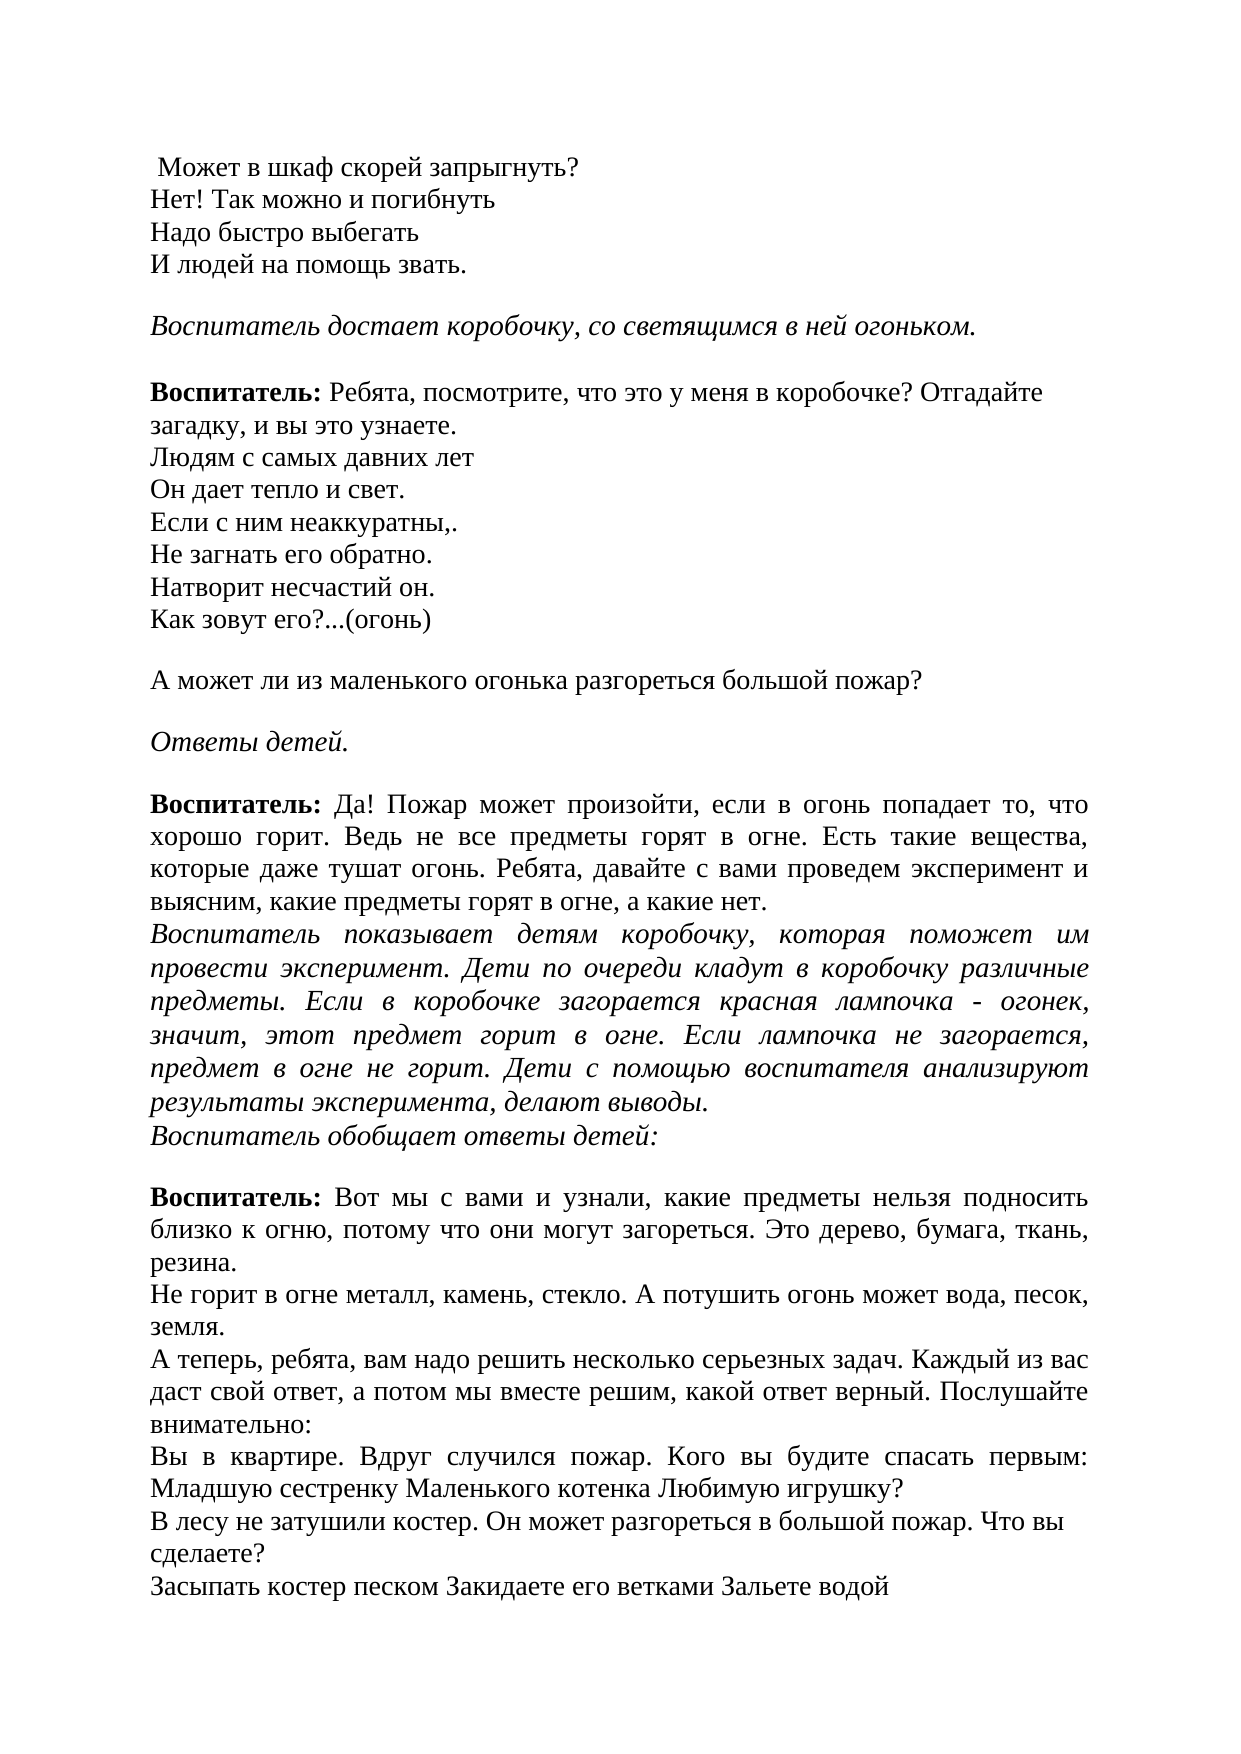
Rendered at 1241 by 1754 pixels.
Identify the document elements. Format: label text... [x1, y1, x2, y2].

text А может ли из маленького огонька разгореться большой пожар? [150, 663, 1090, 696]
text Людям с самых давних лет [150, 440, 1090, 473]
text Надо быстро выбегать [150, 215, 1090, 247]
text И людей на помощь звать. [150, 247, 1090, 279]
text Воспитатель: Да! Пожар может произойти, если в огонь попадает то, что хорошо горит. Ведь не все предметы горят в огне. Есть такие вещества, которые даже тушат огонь. Ребята, давайте с вами проведем эксперимент и выясним, какие предметы горят в огне, а какие нет. [150, 787, 1090, 916]
text Не загнать его обратно. [150, 537, 1090, 570]
text Воспитатель: Ребята, посмотрите, что это у меня в коробочке? Отгадайте загадку, и вы это узнаете. [150, 375, 1090, 440]
text Он дает тепло и свет. [150, 473, 1090, 505]
text Вы в квартире. Вдруг случился пожар. Кого вы будите спасать первым: Младшую сестренку Маленького котенка Любимую игрушку? [150, 1439, 1090, 1504]
text Нет! Так можно и погибнуть [150, 182, 1090, 215]
text А теперь, ребята, вам надо решить несколько серьезных задач. Каждый из вас даст свой ответ, а потом мы вместе решим, какой ответ верный. Послушайте внимательно: [150, 1342, 1090, 1439]
text Воспитатель достает коробочку, со светящимся в ней огоньком. [150, 308, 1090, 342]
text Воспитатель: Вот мы с вами и узнали, какие предметы нельзя подносить близко к огню, потому что они могут загореться. Это дерево, бумага, ткань, резина. [150, 1180, 1090, 1277]
text Может в шкаф скорей запрыгнуть? [150, 150, 1090, 182]
text Не горит в огне металл, камень, стекло. А потушить огонь может вода, песок, земля. [150, 1277, 1090, 1342]
text Если с ним неаккуратны,. [150, 505, 1090, 537]
text Натворит несчастий он. [150, 570, 1090, 602]
text Воспитатель обобщает ответы детей: [150, 1118, 1090, 1151]
text Воспитатель показывает детям коробочку, которая поможет им провести эксперимент. Дети по очереди кладут в коробочку различные предметы. Если в коробочке загорается красная лампочка - огонек, значит, этот предмет горит в огне. Если лампочка не загорается, предмет в огне не горит. Дети с помощью воспитателя анализируют результаты эксперимента, делают выводы. [150, 916, 1090, 1118]
text Как зовут его?...(огонь) [150, 602, 1090, 634]
text Ответы детей. [150, 724, 1090, 758]
text В лесу не затушили костер. Он может разгореться в большой пожар. Что вы сделаете? [150, 1504, 1090, 1569]
text Засыпать костер песком Закидаете его ветками Зальете водой [150, 1569, 1090, 1601]
